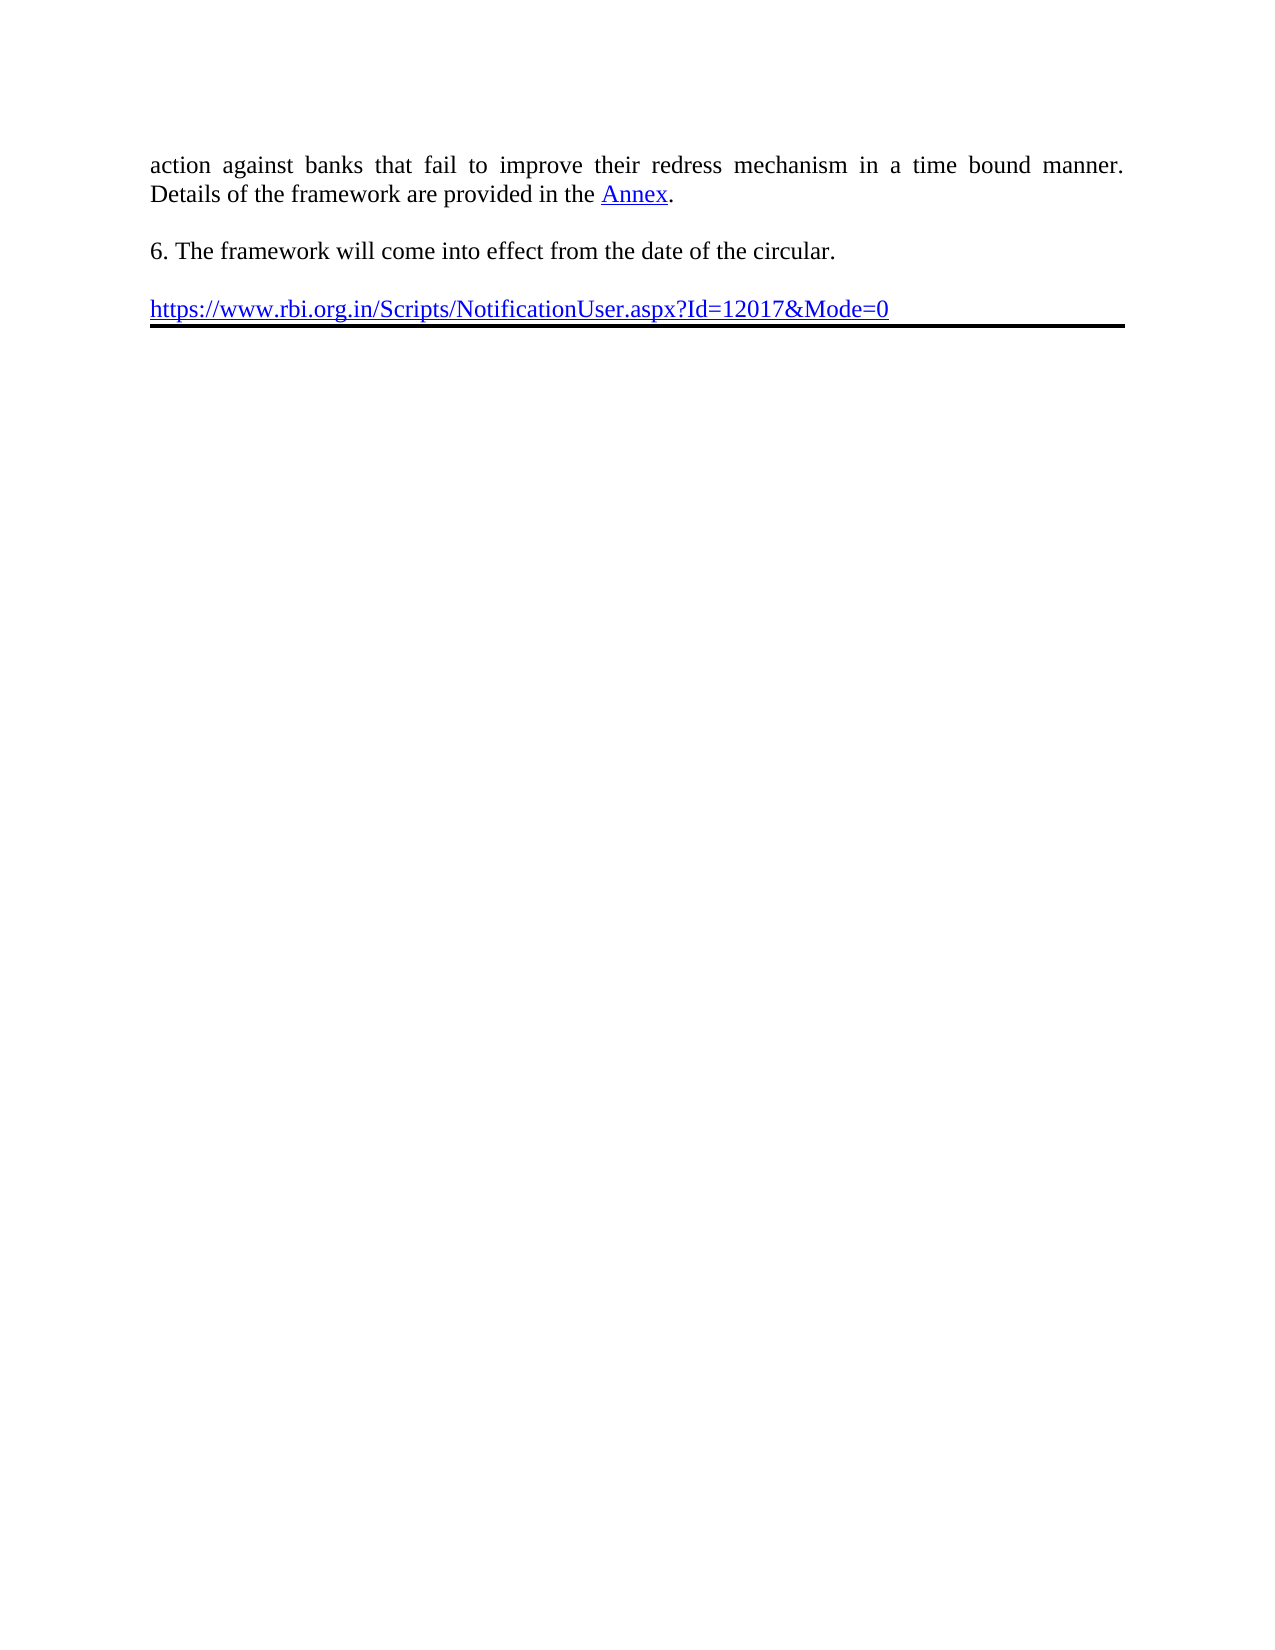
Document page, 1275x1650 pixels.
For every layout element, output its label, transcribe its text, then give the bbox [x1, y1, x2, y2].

text 6. The framework will come into effect from the date of the circular. [150, 236, 1125, 265]
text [150, 150, 1125, 207]
text https://www.rbi.org.in/Scripts/NotificationUser.aspx?Id=12017&Mode=0 [150, 294, 1125, 324]
